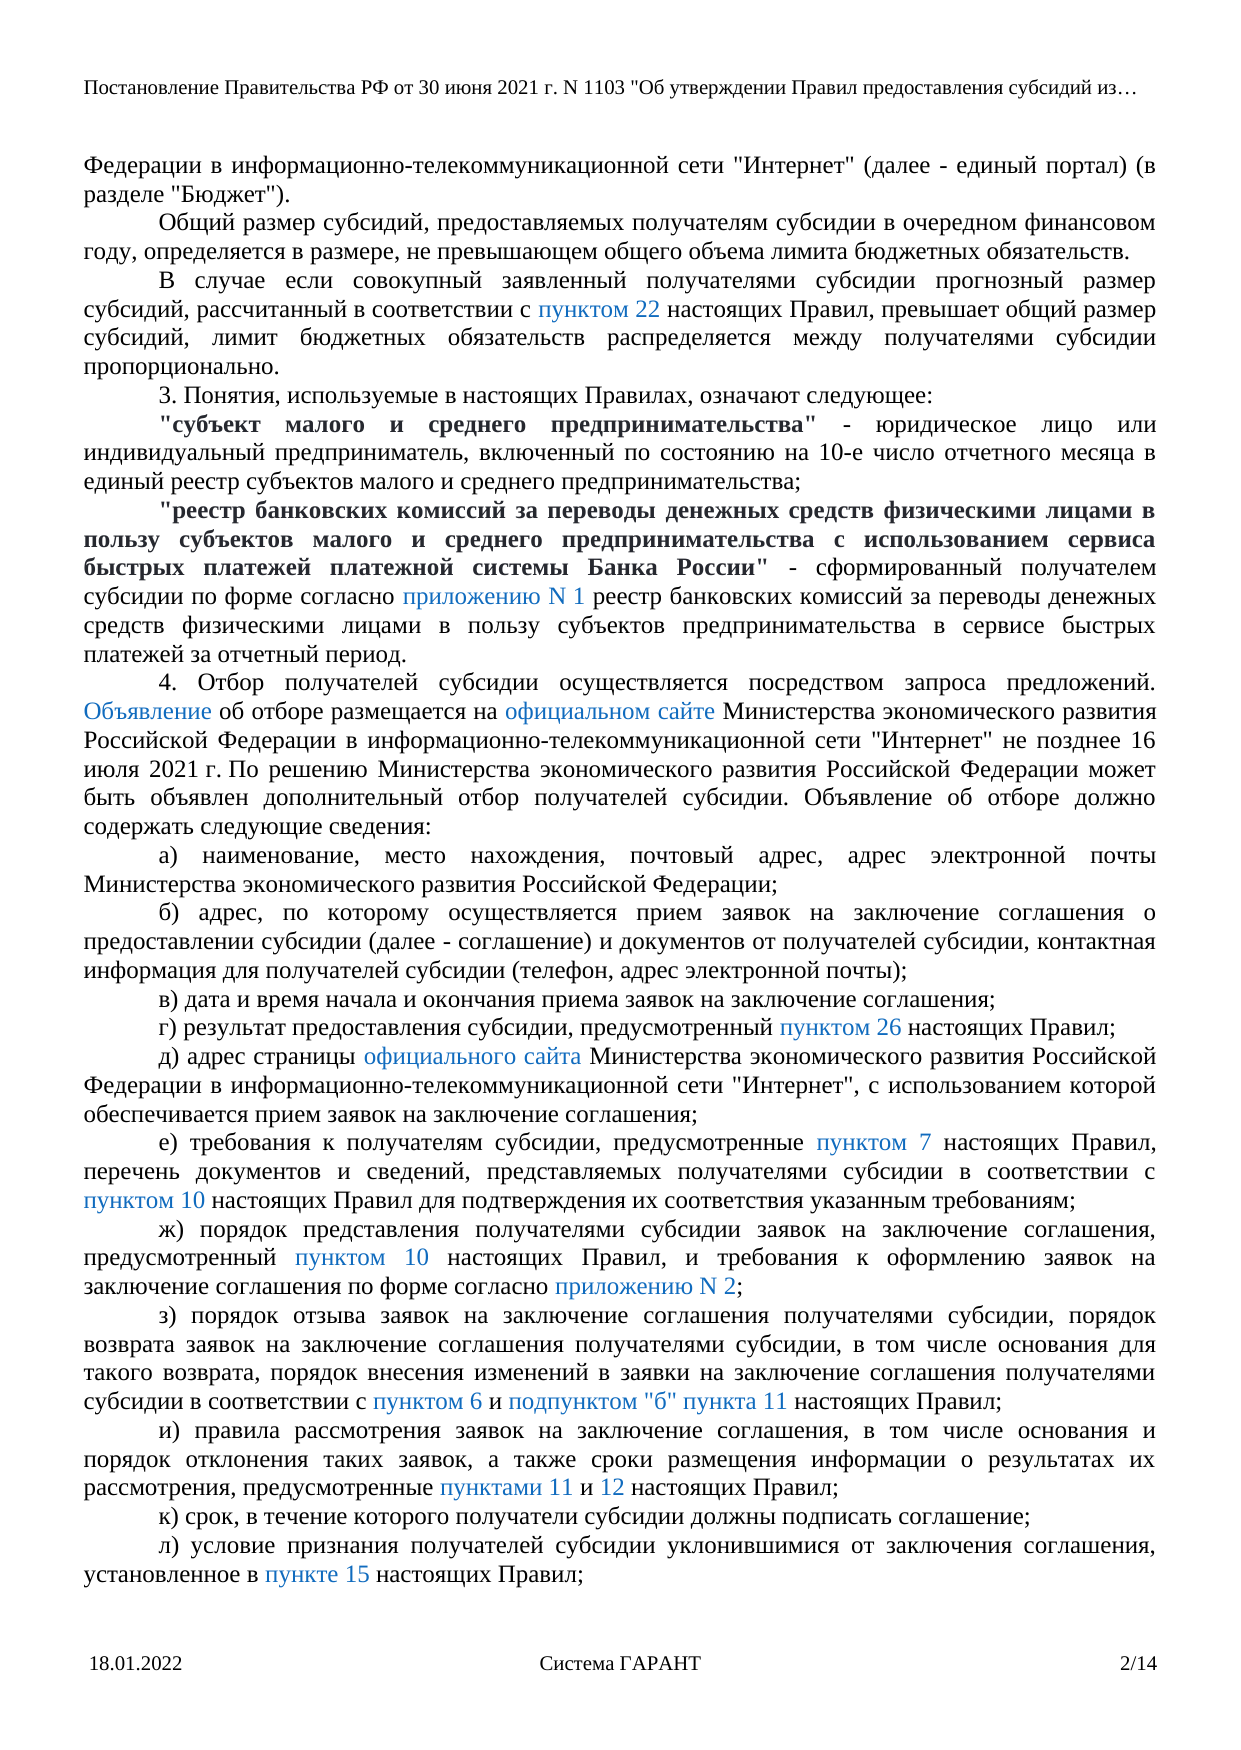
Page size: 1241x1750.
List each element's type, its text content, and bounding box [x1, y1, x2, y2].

text "субъект малого и среднего предпринимательства" - юридическое лицо или индивидуальный предприниматель, включенный по состоянию на 10-е число отчетного месяца в единый реестр субъектов малого и среднего предпринимательства; [83, 409, 1157, 495]
text б) адрес, по которому осуществляется прием заявок на заключение соглашения о предоставлении субсидии (далее - соглашение) и документов от получателей субсидии, контактная информация для получателей субсидии (телефон, адрес электронной почты); [83, 897, 1157, 984]
text л) условие признания получателей субсидии уклонившимися от заключения соглашения, установленное в пункте 15 настоящих Правил; [83, 1530, 1157, 1587]
text 3. Понятия, используемые в настоящих Правилах, означают следующее: [83, 380, 1157, 409]
text В случае если совокупный заявленный получателями субсидии прогнозный размер субсидий, рассчитанный в соответствии с пунктом 22 настоящих Правил, превышает общий размер субсидий, лимит бюджетных обязательств распределяется между получателями субсидии пропорционально. [83, 265, 1157, 380]
text и) правила рассмотрения заявок на заключение соглашения, в том числе основания и порядок отклонения таких заявок, а также сроки размещения информации о результатах их рассмотрения, предусмотренные пунктами 11 и 12 настоящих Правил; [83, 1415, 1157, 1501]
text в) дата и время начала и окончания приема заявок на заключение соглашения; [83, 984, 1157, 1012]
text ж) порядок представления получателями субсидии заявок на заключение соглашения, предусмотренный пунктом 10 настоящих Правил, и требования к оформлению заявок на заключение соглашения по форме согласно приложению N 2; [83, 1214, 1157, 1300]
text а) наименование, место нахождения, почтовый адрес, адрес электронной почты Министерства экономического развития Российской Федерации; [83, 840, 1157, 897]
text з) порядок отзыва заявок на заключение соглашения получателями субсидии, порядок возврата заявок на заключение соглашения получателями субсидии, в том числе основания для такого возврата, порядок внесения изменений в заявки на заключение соглашения получателями субсидии в соответствии с пунктом 6 и подпунктом "б" пункта 11 настоящих Правил; [83, 1300, 1157, 1415]
text к) срок, в течение которого получатели субсидии должны подписать соглашение; [83, 1501, 1157, 1530]
text е) требования к получателям субсидии, предусмотренные пунктом 7 настоящих Правил, перечень документов и сведений, представляемых получателями субсидии в соответствии с пунктом 10 настоящих Правил для подтверждения их соответствия указанным требованиям; [83, 1127, 1157, 1214]
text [83, 150, 1157, 207]
text д) адрес страницы официального сайта Министерства экономического развития Российской Федерации в информационно-телекоммуникационной сети "Интернет", с использованием которой обеспечивается прием заявок на заключение соглашения; [83, 1041, 1157, 1127]
text 4. Отбор получателей субсидии осуществляется посредством запроса предложений. Объявление об отборе размещается на официальном сайте Министерства экономического развития Российской Федерации в информационно-телекоммуникационной сети "Интернет" не позднее 16 июля 2021 г. По решению Министерства экономического развития Российской Федерации может быть объявлен дополнительный отбор получателей субсидии. Объявление об отборе должно содержать следующие сведения: [83, 667, 1157, 840]
text г) результат предоставления субсидии, предусмотренный пунктом 26 настоящих Правил; [83, 1012, 1157, 1041]
text "реестр банковских комиссий за переводы денежных средств физическими лицами в пользу субъектов малого и среднего предпринимательства с использованием сервиса быстрых платежей платежной системы Банка России" - сформированный получателем субсидии по форме согласно приложению N 1 реестр банковских комиссий за переводы денежных средств физическими лицами в пользу субъектов предпринимательства в сервисе быстрых платежей за отчетный период. [83, 495, 1157, 667]
text Общий размер субсидий, предоставляемых получателям субсидии в очередном финансовом году, определяется в размере, не превышающем общего объема лимита бюджетных обязательств. [83, 207, 1157, 265]
